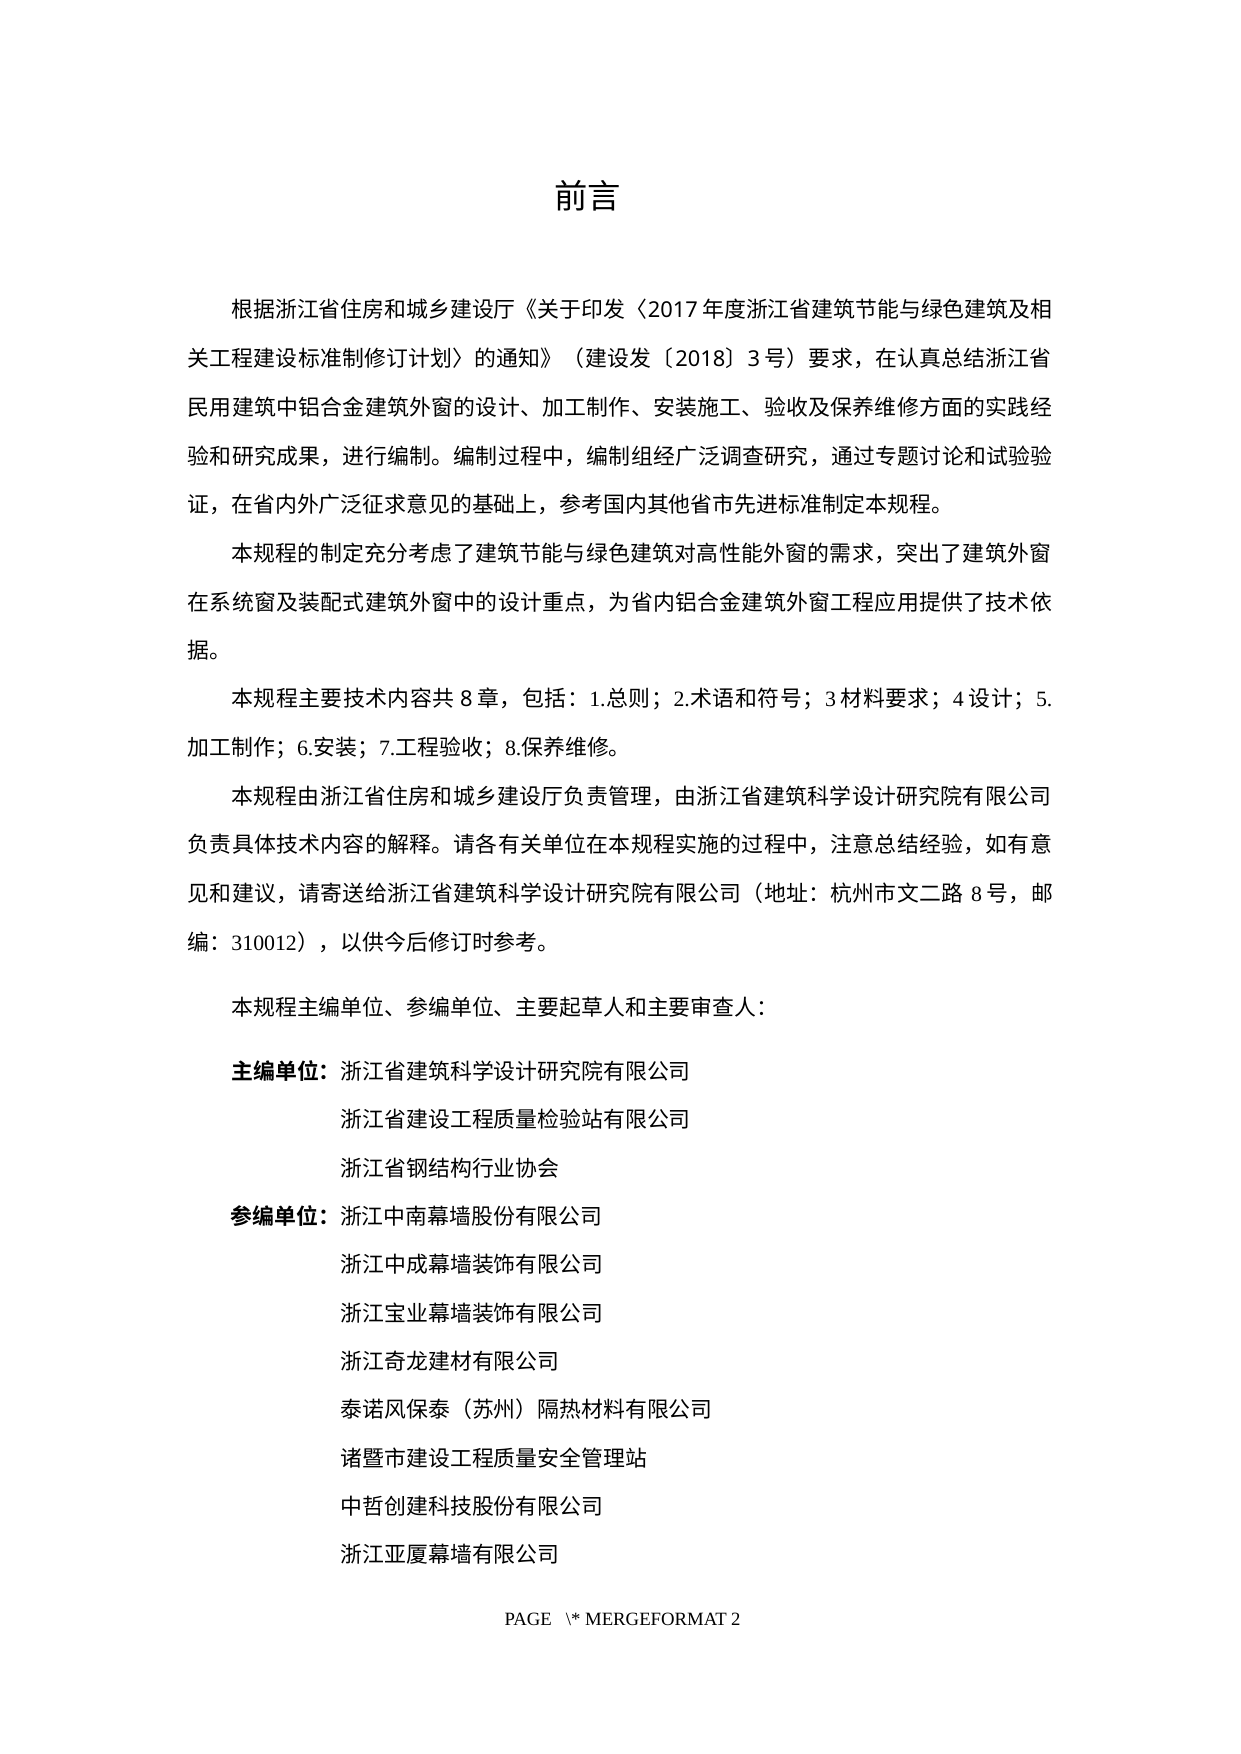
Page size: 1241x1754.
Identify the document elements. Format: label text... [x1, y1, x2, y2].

text 浙江省建设工程质量检验站有限公司 [187, 1102, 1053, 1134]
text 中哲创建科技股份有限公司 [187, 1489, 1053, 1521]
text 参编单位：浙江中南幕墙股份有限公司 [187, 1199, 1053, 1231]
text 根据浙江省住房和城乡建设厅《关于印发〈2017年度浙江省建筑节能与绿色建筑及相关工程建设标准制修订计划〉的通知》（建设发〔2018〕3号）要求，在认真总结浙江省民用建筑中铝合金建筑外窗的设计、加工制作、安装施工、验收及保养维修方面的实践经验和研究成果，进行编制。编制过程中，编制组经广泛调查研究，通过专题讨论和试验验证，在省内外广泛征求意见的基础上，参考国内其他省市先进标准制定本规程。 [187, 292, 1053, 519]
text 前言 [187, 162, 1053, 227]
text 本规程的制定充分考虑了建筑节能与绿色建筑对高性能外窗的需求，突出了建筑外窗在系统窗及装配式建筑外窗中的设计重点，为省内铝合金建筑外窗工程应用提供了技术依据。 [187, 535, 1053, 665]
text 主编单位：浙江省建筑科学设计研究院有限公司 [231, 1054, 1053, 1086]
text 浙江中成幕墙装饰有限公司 [187, 1247, 1053, 1279]
text 浙江奇龙建材有限公司 [187, 1344, 1053, 1376]
text 诸暨市建设工程质量安全管理站 [187, 1440, 1053, 1473]
text 浙江亚厦幕墙有限公司 [187, 1537, 1053, 1569]
text 浙江宝业幕墙装饰有限公司 [187, 1295, 1053, 1328]
text 本规程主编单位、参编单位、主要起草人和主要审查人： [187, 989, 1053, 1022]
text 本规程主要技术内容共8章，包括：1.总则；2.术语和符号；3材料要求；4设计；5.加工制作；6.安装；7.工程验收；8.保养维修。 [187, 681, 1053, 762]
text 本规程由浙江省住房和城乡建设厅负责管理，由浙江省建筑科学设计研究院有限公司负责具体技术内容的解释。请各有关单位在本规程实施的过程中，注意总结经验，如有意见和建议，请寄送给浙江省建筑科学设计研究院有限公司（地址：杭州市文二路8号，邮编：310012），以供今后修订时参考。 [187, 778, 1053, 957]
text 泰诺风保泰（苏州）隔热材料有限公司 [187, 1392, 1053, 1424]
text 浙江省钢结构行业协会 [187, 1150, 1053, 1183]
